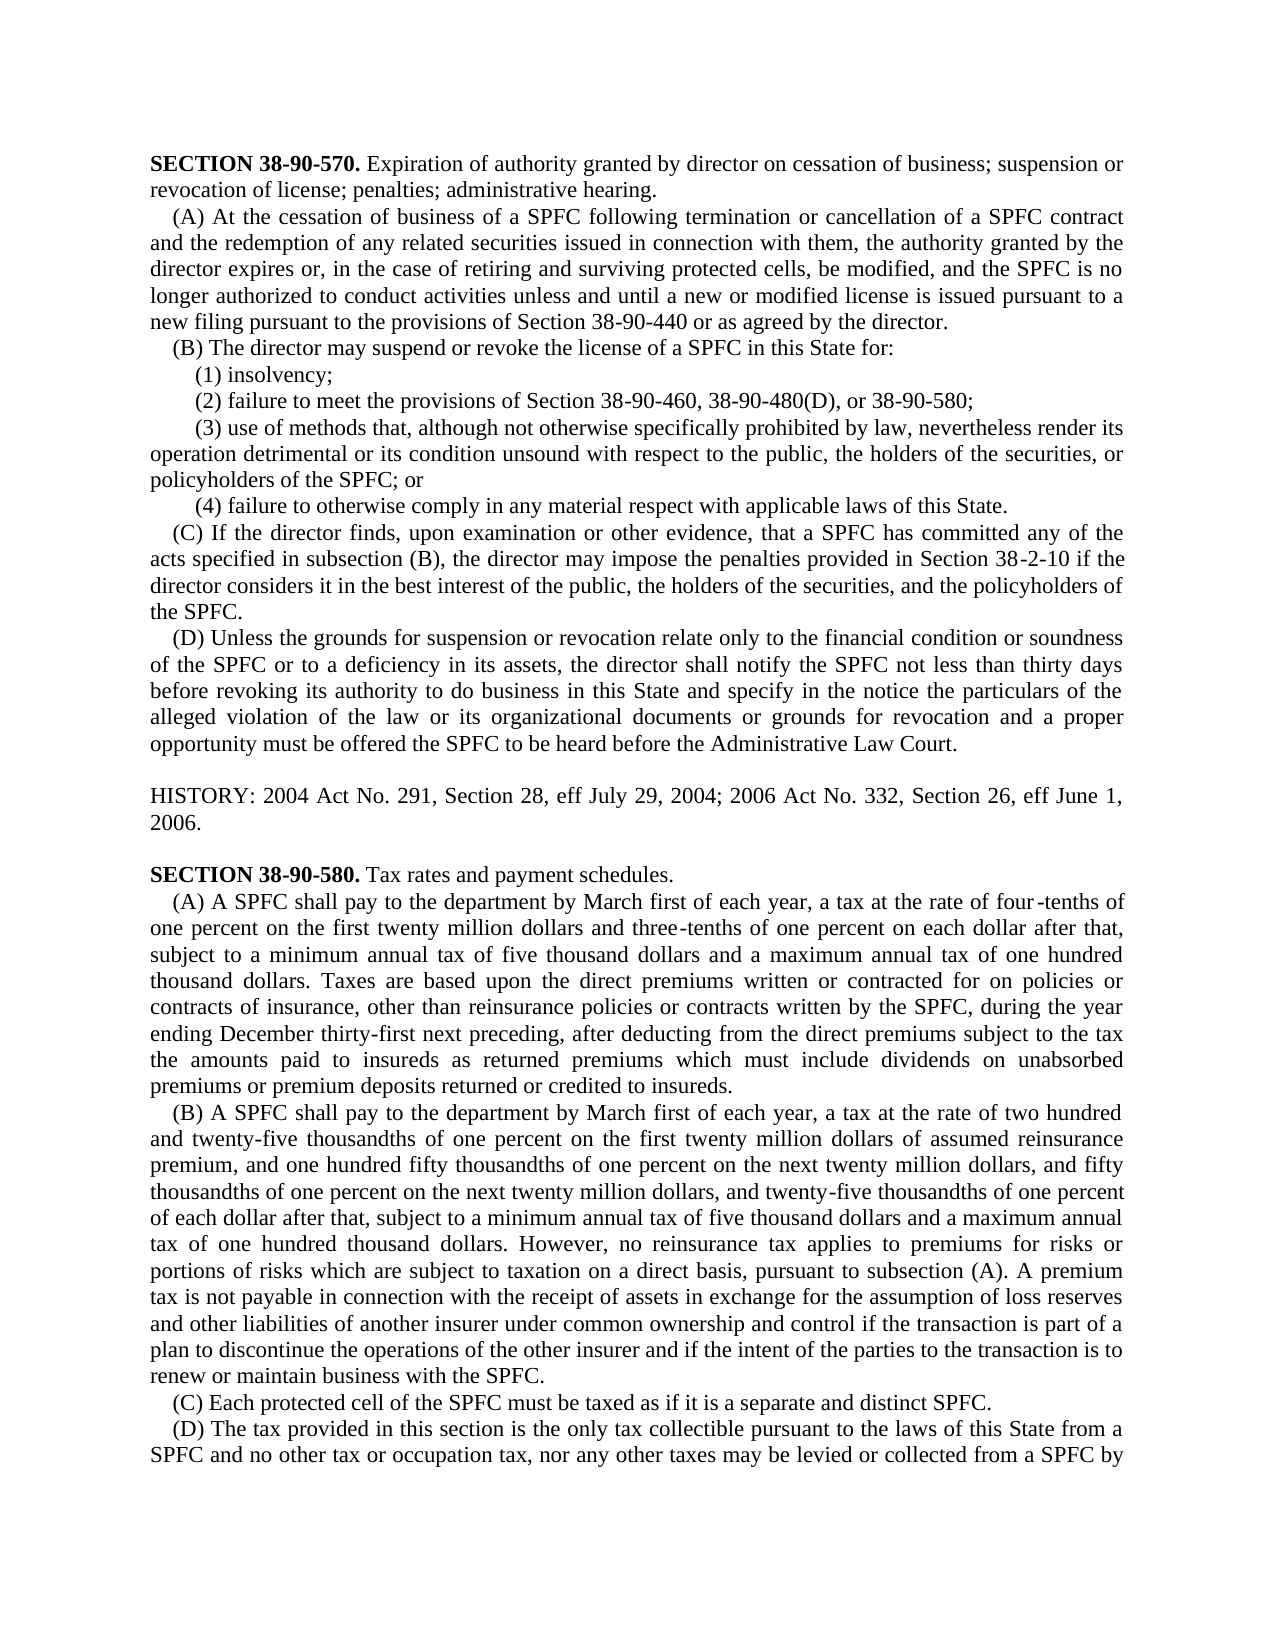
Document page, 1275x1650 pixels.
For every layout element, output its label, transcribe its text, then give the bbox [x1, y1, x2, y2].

text (A) A SPFC shall pay to the department by March first of each year, a tax at the rate of four-tenths of one percent on the first twenty million dollars and three-tenths of one percent on each dollar after that, subject to a minimum annual tax of five thousand dollars and a maximum annual tax of one hundred thousand dollars. Taxes are based upon the direct premiums written or contracted for on policies or contracts of insurance, other than reinsurance policies or contracts written by the SPFC, during the year ending December thirty-first next preceding, after deducting from the direct premiums subject to the tax the amounts paid to insureds as returned premiums which must include dividends on unabsorbed premiums or premium deposits returned or credited to insureds. [150, 888, 1125, 1099]
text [150, 1415, 1125, 1468]
text (2) failure to meet the provisions of Section 38-90-460, 38-90-480(D), or 38-90-580; [150, 387, 1125, 413]
text (A) At the cessation of business of a SPFC following termination or cancellation of a SPFC contract and the redemption of any related securities issued in connection with them, the authority granted by the director expires or, in the case of retiring and surviving protected cells, be modified, and the SPFC is no longer authorized to conduct activities unless and until a new or modified license is issued pursuant to a new filing pursuant to the provisions of Section 38-90-440 or as agreed by the director. [150, 203, 1125, 334]
text (C) If the director finds, upon examination or other evidence, that a SPFC has committed any of the acts specified in subsection (B), the director may impose the penalties provided in Section 38-2-10 if the director considers it in the best interest of the public, the holders of the securities, and the policyholders of the SPFC. [150, 519, 1125, 624]
text (D) Unless the grounds for suspension or revocation relate only to the financial condition or soundness of the SPFC or to a deficiency in its assets, the director shall notify the SPFC not less than thirty days before revoking its authority to do business in this State and specify in the notice the particulars of the alleged violation of the law or its organizational documents or grounds for revocation and a proper opportunity must be offered the SPFC to be heard before the Administrative Law Court. [150, 624, 1125, 756]
text SECTION 38-90-580. Tax rates and payment schedules. [150, 862, 1125, 888]
text (B) The director may suspend or revoke the license of a SPFC in this State for: [150, 334, 1125, 361]
text (C) Each protected cell of the SPFC must be taxed as if it is a separate and distinct SPFC. [150, 1389, 1125, 1415]
text (1) insolvency; [150, 361, 1125, 387]
text (B) A SPFC shall pay to the department by March first of each year, a tax at the rate of two hundred and twenty-five thousandths of one percent on the first twenty million dollars of assumed reinsurance premium, and one hundred fifty thousandths of one percent on the next twenty million dollars, and fifty thousandths of one percent on the next twenty million dollars, and twenty-five thousandths of one percent of each dollar after that, subject to a minimum annual tax of five thousand dollars and a maximum annual tax of one hundred thousand dollars. However, no reinsurance tax applies to premiums for risks or portions of risks which are subject to taxation on a direct basis, pursuant to subsection (A). A premium tax is not payable in connection with the receipt of assets in exchange for the assumption of loss reserves and other liabilities of another insurer under common ownership and control if the transaction is part of a plan to discontinue the operations of the other insurer and if the intent of the parties to the transaction is to renew or maintain business with the SPFC. [150, 1099, 1125, 1389]
text (3) use of methods that, although not otherwise specifically prohibited by law, nevertheless render its operation detrimental or its condition unsound with respect to the public, the holders of the securities, or policyholders of the SPFC; or [150, 413, 1125, 493]
text HISTORY: 2004 Act No. 291, Section 28, eff July 29, 2004; 2006 Act No. 332, Section 26, eff June 1, 2006. [150, 782, 1125, 835]
text (4) failure to otherwise comply in any material respect with applicable laws of this State. [150, 493, 1125, 519]
text SECTION 38-90-570. Expiration of authority granted by director on cessation of business; suspension or revocation of license; penalties; administrative hearing. [150, 150, 1125, 203]
